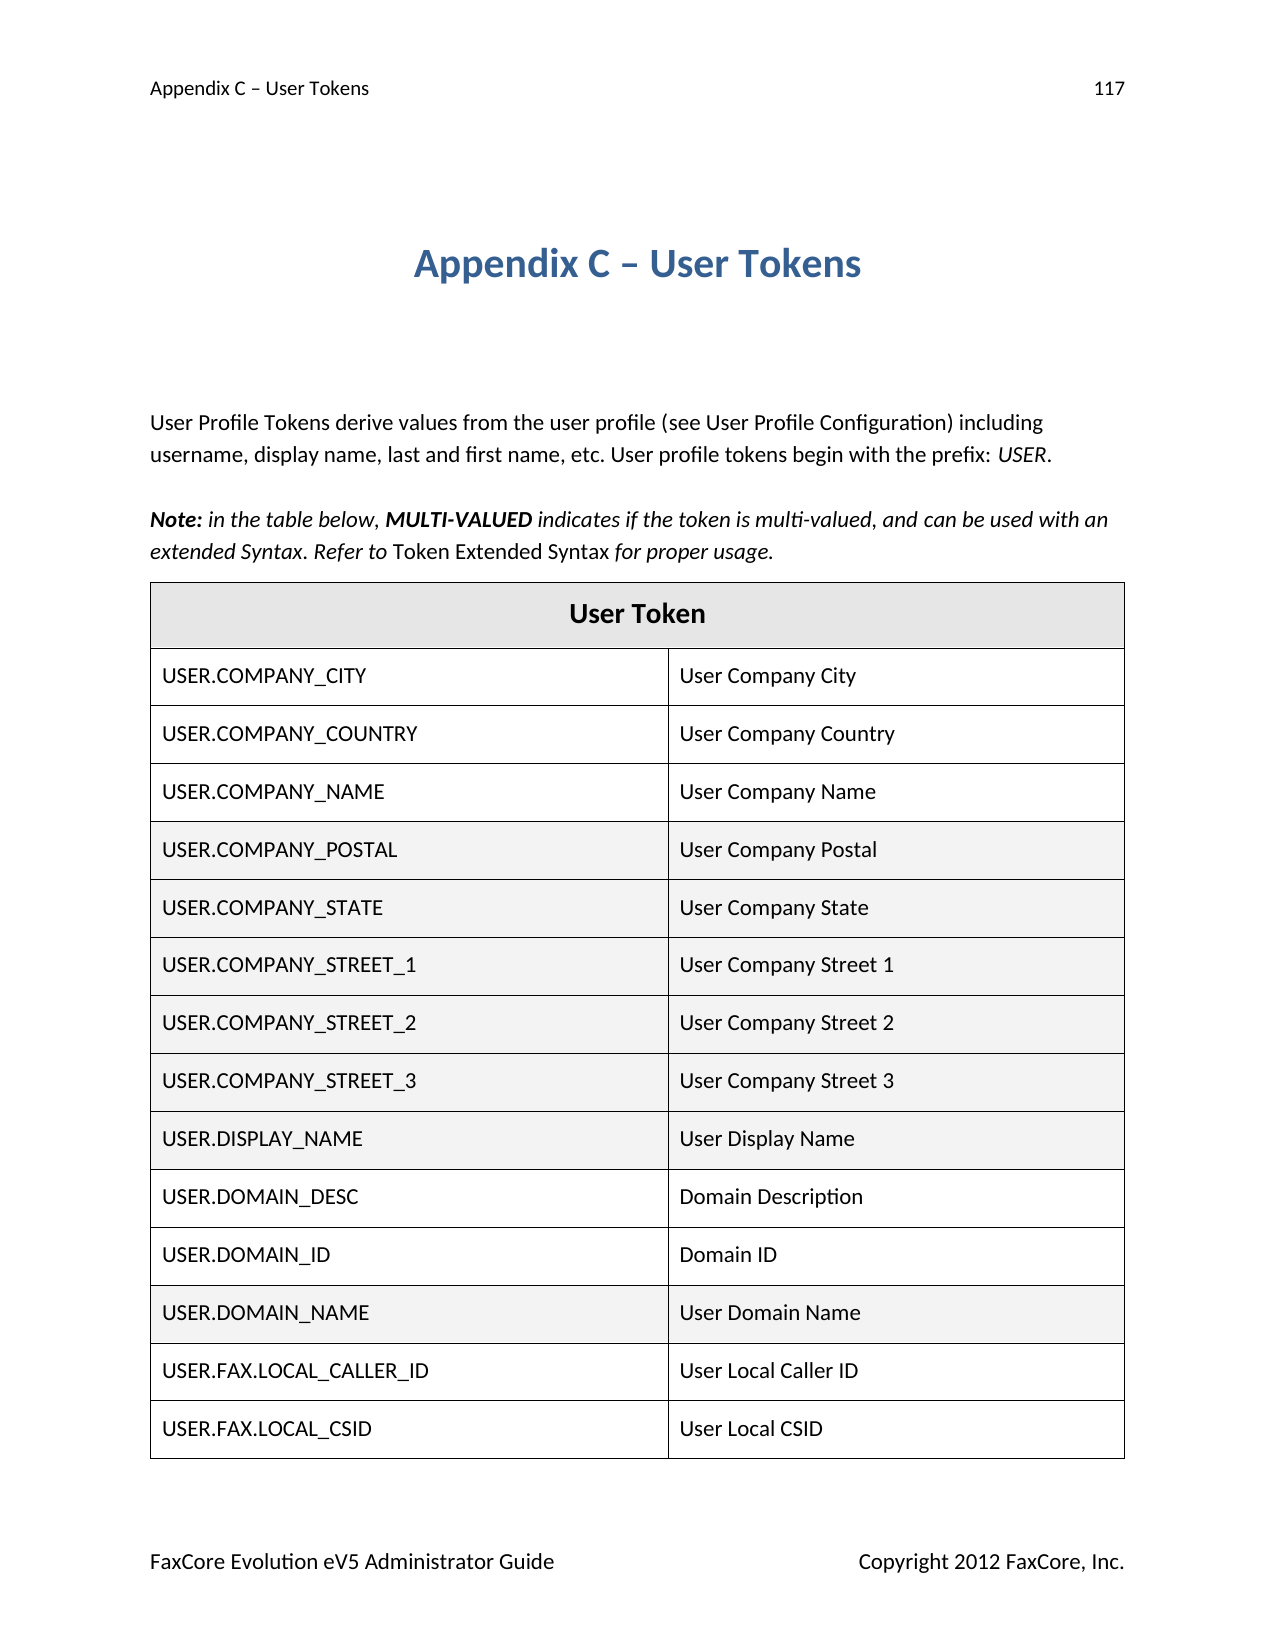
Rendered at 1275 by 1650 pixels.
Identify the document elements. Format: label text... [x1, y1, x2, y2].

table_header User Token [151, 583, 1124, 647]
table_cell USER.COMPANY_STREET_1 [151, 938, 668, 995]
table_cell USER.COMPANY_NAME [151, 764, 668, 821]
table_cell USER.COMPANY_STREET_2 [151, 996, 668, 1053]
table_cell User Company Street 2 [669, 996, 1124, 1053]
table_cell User Local Caller ID [669, 1344, 1124, 1400]
table_cell USER.COMPANY_STATE [151, 880, 668, 937]
text User Profile Tokens derive values from the user profile (see User Profile Configuration) including username, display name, last and first name, etc. User profile tokens begin with the prefix: USER. Note: in the table below, MULTI-VALUED indicates if the token is multi-valued, and can be used with an extended Syntax. Refer to Token Extended Syntax for proper usage. [150, 408, 1125, 565]
table_cell User Company Postal [669, 822, 1124, 879]
table_cell User Company Name [669, 764, 1124, 821]
table_cell USER.COMPANY_CITY [151, 649, 668, 705]
table_cell USER.DOMAIN_ID [151, 1228, 668, 1284]
table_cell USER.DISPLAY_NAME [151, 1112, 668, 1169]
table_cell User Company State [669, 880, 1124, 937]
table_cell User Company Country [669, 706, 1124, 763]
table_cell USER.COMPANY_POSTAL [151, 822, 668, 879]
table_cell User Local CSID [669, 1401, 1124, 1458]
table_cell Domain Description [669, 1170, 1124, 1227]
table_cell Domain ID [669, 1228, 1124, 1284]
subtitle Appendix C – User Tokens [150, 237, 1125, 288]
table_cell USER.FAX.LOCAL_CALLER_ID [151, 1344, 668, 1400]
table_cell USER.COMPANY_COUNTRY [151, 706, 668, 763]
table_cell USER.DOMAIN_NAME [151, 1286, 668, 1342]
table_cell User Company Street 3 [669, 1054, 1124, 1111]
table_cell USER.DOMAIN_DESC [151, 1170, 668, 1227]
table_cell USER.FAX.LOCAL_CSID [151, 1401, 668, 1458]
table_cell USER.COMPANY_STREET_3 [151, 1054, 668, 1111]
table_cell User Company Street 1 [669, 938, 1124, 995]
table_cell User Domain Name [669, 1286, 1124, 1342]
table_cell User Company City [669, 649, 1124, 705]
table_cell User Display Name [669, 1112, 1124, 1169]
